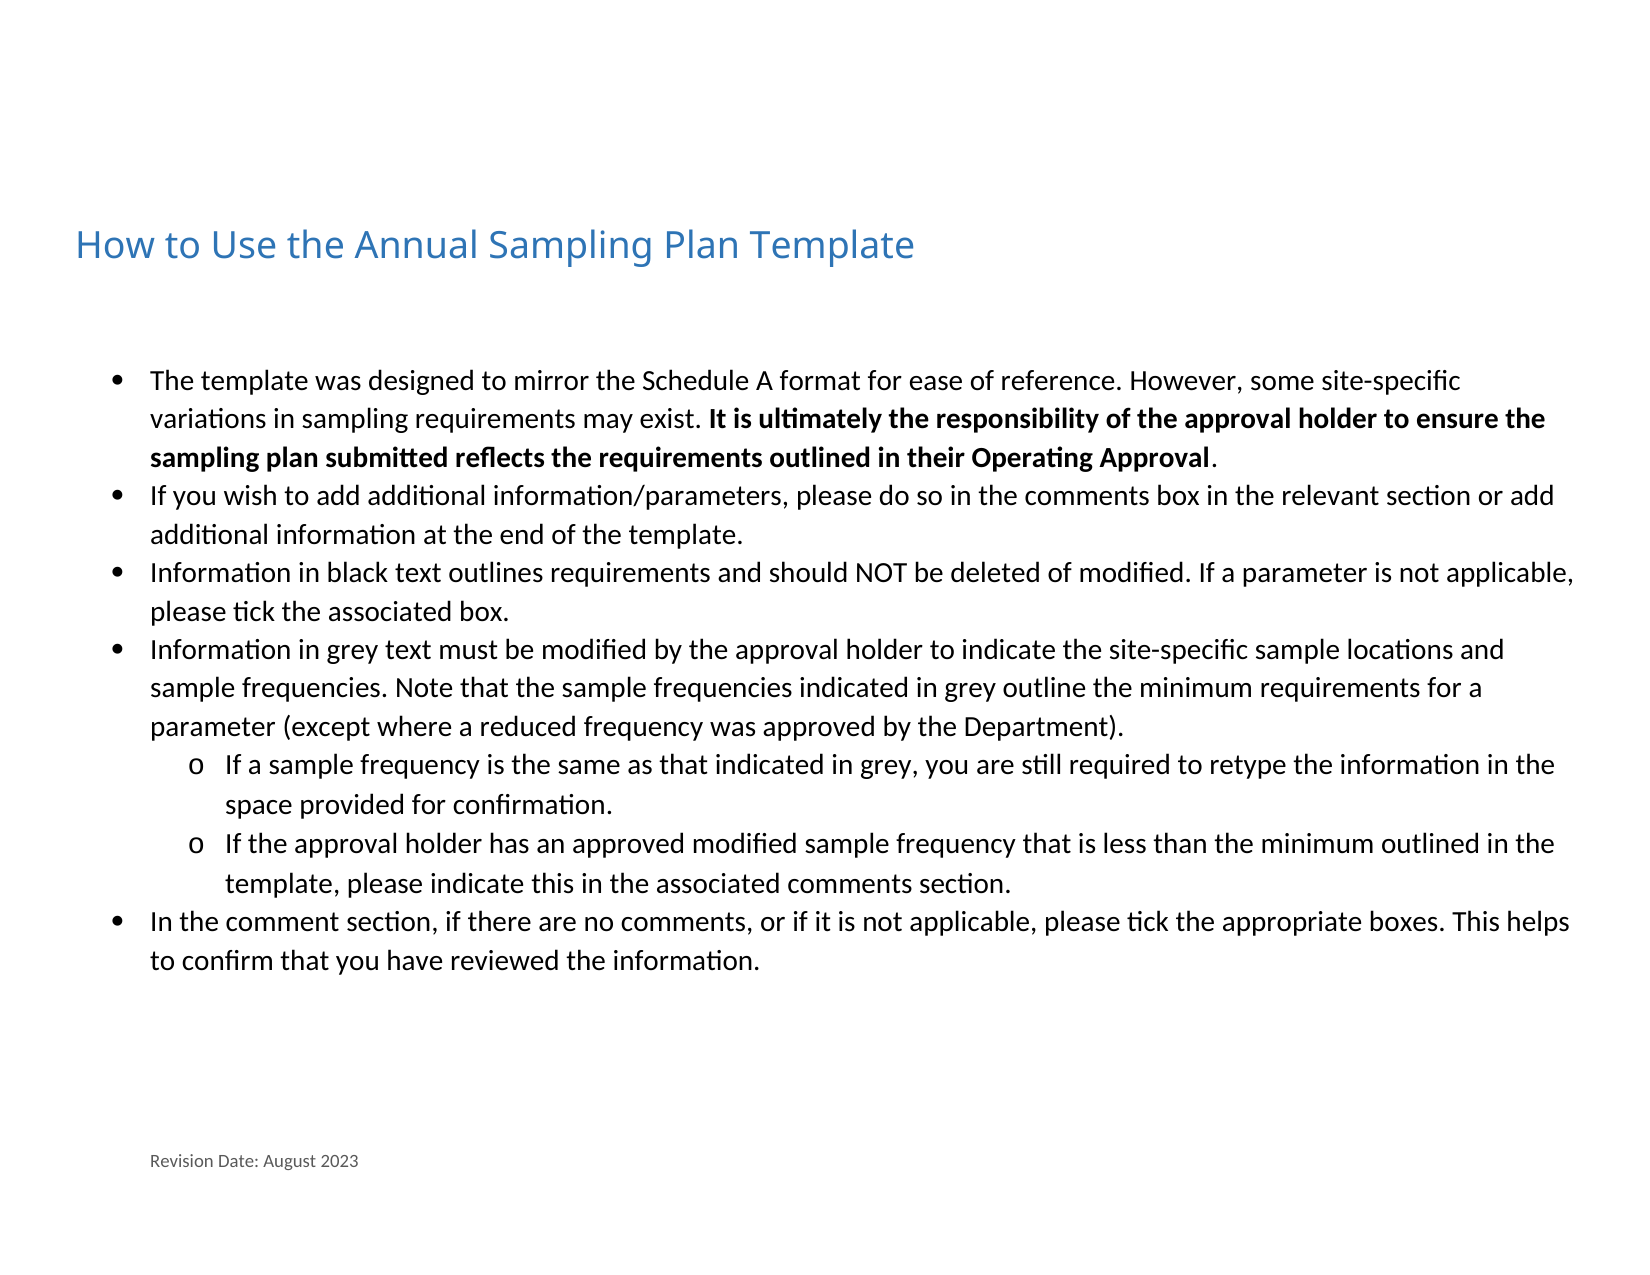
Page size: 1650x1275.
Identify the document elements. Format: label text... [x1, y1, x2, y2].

list Information in grey text must be modified by the approval holder to indicate the site-specific sample locations and sample frequencies. Note that the sample frequencies indicated in grey outline the minimum requirements for a parameter (except where a reduced frequency was approved by the Department). [112, 631, 1575, 744]
text How to Use the Annual Sampling Plan Template [75, 218, 1575, 269]
list If you wish to add additional information/parameters, please do so in the comments box in the relevant section or add additional information at the end of the template. [112, 477, 1575, 551]
list If a sample frequency is the same as that indicated in grey, you are still required to retype the information in the space provided for confirmation. [187, 746, 1575, 822]
list Information in black text outlines requirements and should NOT be deleted of modified. If a parameter is not applicable, please tick the associated box. [112, 554, 1575, 628]
list If the approval holder has an approved modified sample frequency that is less than the minimum outlined in the template, please indicate this in the associated comments section. [187, 825, 1575, 900]
list In the comment section, if there are no comments, or if it is not applicable, please tick the appropriate boxes. This helps to confirm that you have reviewed the information. [112, 903, 1575, 977]
list The template was designed to mirror the Schedule A format for ease of reference. However, some site-specific variations in sampling requirements may exist. It is ultimately the responsibility of the approval holder to ensure the sampling plan submitted reflects the requirements outlined in their Operating Approval. [112, 362, 1575, 474]
